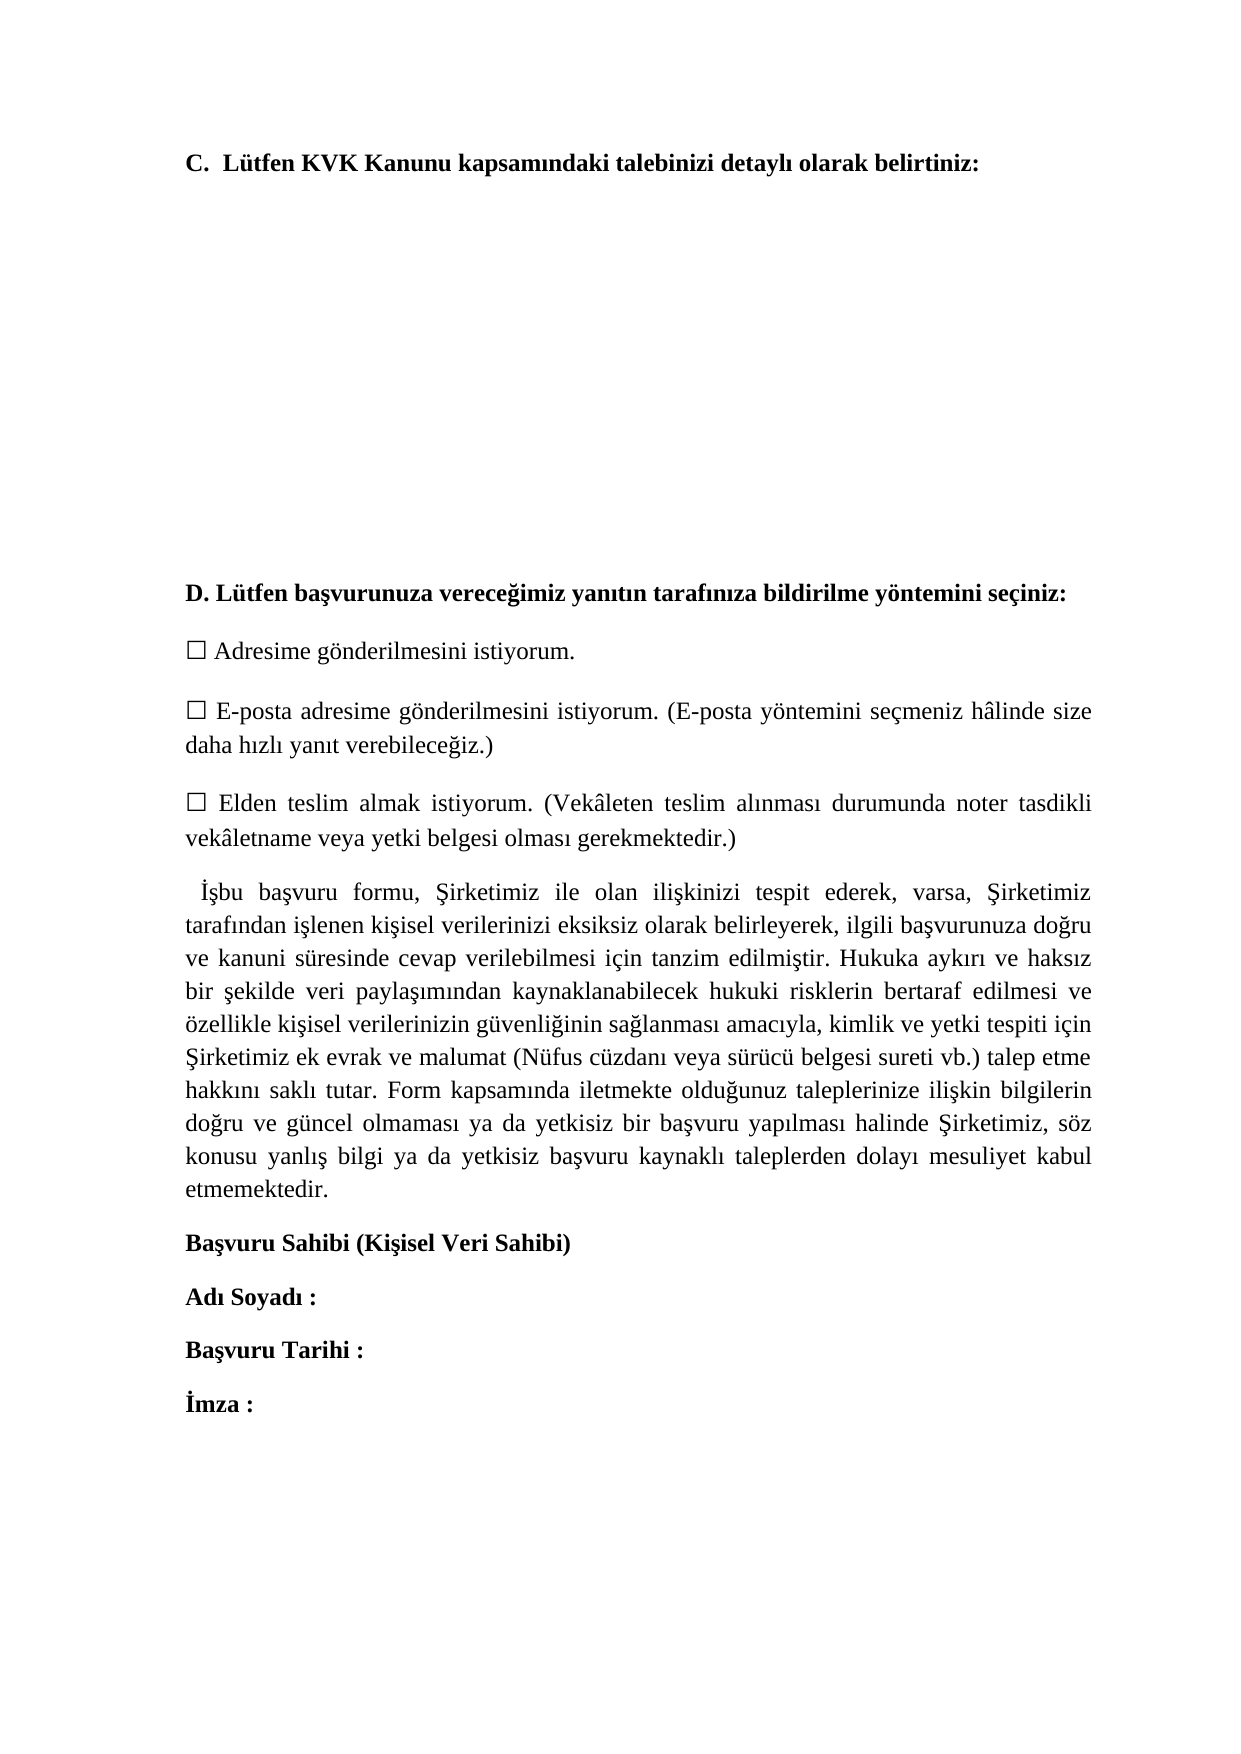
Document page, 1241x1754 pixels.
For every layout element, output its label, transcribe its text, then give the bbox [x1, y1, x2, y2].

text Adı Soyadı : [185, 1282, 1093, 1310]
text İşbu başvuru formu, Şirketimiz ile olan ilişkinizi tespit ederek, varsa, Şirketimiz tarafından işlenen kişisel verilerinizi eksiksiz olarak belirleyerek, ilgili başvurunuza doğru ve kanuni süresinde cevap verilebilmesi için tanzim edilmiştir. Hukuka aykırı ve haksız bir şekilde veri paylaşımından kaynaklanabilecek hukuki risklerin bertaraf edilmesi ve özellikle kişisel verilerinizin güvenliğinin sağlanması amacıyla, kimlik ve yetki tespiti için Şirketimiz ek evrak ve malumat (Nüfus cüzdanı veya sürücü belgesi sureti vb.) talep etme hakkını saklı tutar. Form kapsamında iletmekte olduğunuz taleplerinize ilişkin bilgilerin doğru ve güncel olmaması ya da yetkisiz bir başvuru yapılması halinde Şirketimiz, söz konusu yanlış bilgi ya da yetkisiz başvuru kaynaklı taleplerden dolayı mesuliyet kabul etmemektedir. [185, 877, 1093, 1203]
text Başvuru Tarihi : [185, 1335, 1093, 1364]
text İmza : [185, 1389, 1093, 1418]
text D. Lütfen başvurunuza vereceğimiz yanıtın tarafınıza bildirilme yöntemini seçiniz: [185, 578, 1093, 607]
text ☐ Adresime gönderilmesini istiyorum. [185, 632, 1093, 666]
text Başvuru Sahibi (Kişisel Veri Sahibi) [185, 1228, 1093, 1256]
text ☐ E-posta adresime gönderilmesini istiyorum. (E-posta yöntemini seçmeniz hâlinde size daha hızlı yanıt verebileceğiz.) [185, 692, 1093, 759]
text ☐ Elden teslim almak istiyorum. (Vekâleten teslim alınması durumunda noter tasdikli vekâletname veya yetki belgesi olması gerekmektedir.) [185, 784, 1093, 852]
list Lütfen KVK Kanunu kapsamındaki talebinizi detaylı olarak belirtiniz: [185, 148, 1093, 176]
